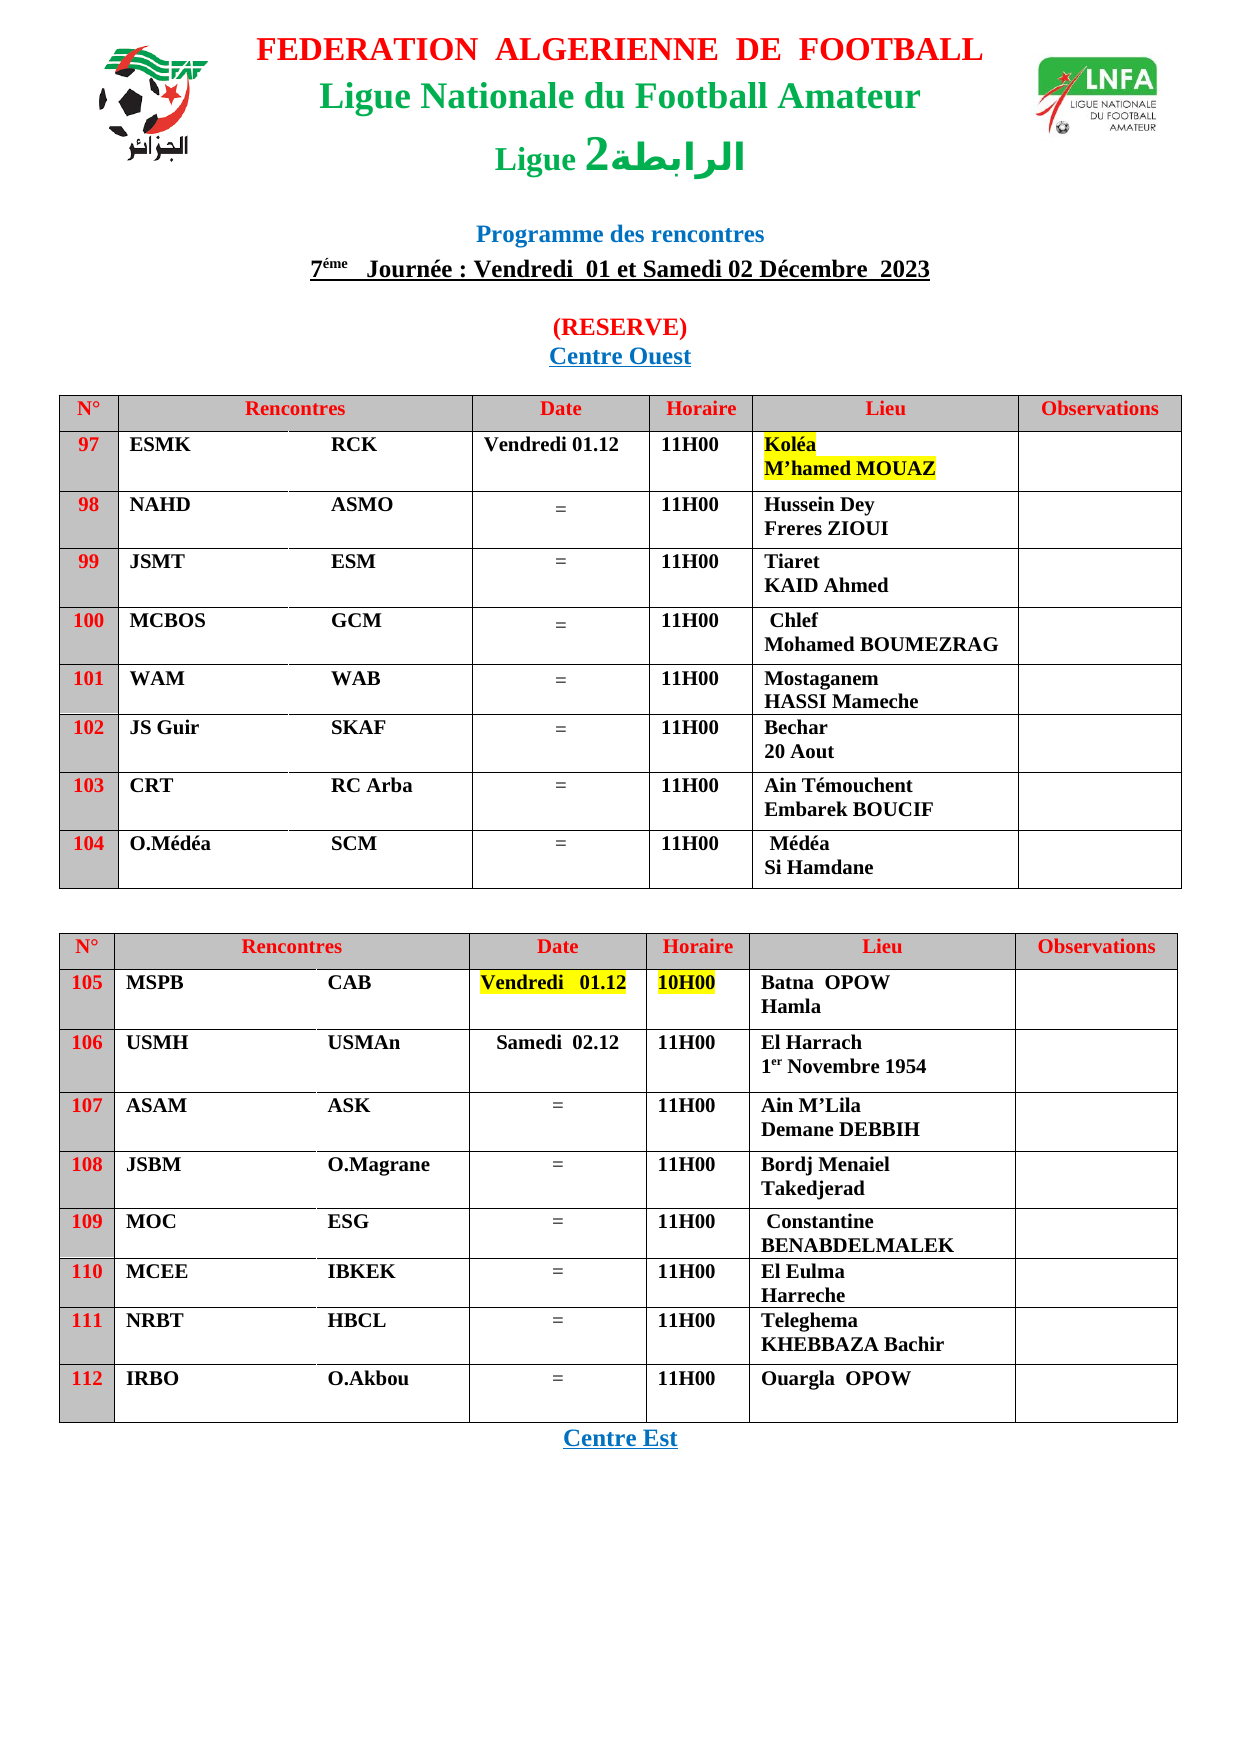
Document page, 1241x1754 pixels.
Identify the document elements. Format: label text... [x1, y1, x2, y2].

table_cell 11H00 [650, 492, 752, 548]
table_cell [1019, 831, 1181, 888]
text Centre Est [59, 1423, 1181, 1452]
table_cell ESG [317, 1209, 469, 1257]
table_header Lieu [753, 396, 1018, 431]
text Ligue Nationale du Football Amateur [230, 74, 1005, 117]
table_cell = [473, 492, 649, 548]
table_cell MCEE [115, 1259, 316, 1307]
table_cell USMAn [317, 1030, 469, 1092]
table_cell USMH [115, 1030, 316, 1092]
table_cell 107 [60, 1093, 114, 1151]
table_cell 11H00 [647, 1259, 749, 1307]
table_cell CRT [119, 773, 288, 830]
table_header Horaire [650, 396, 752, 431]
table_cell = [470, 1093, 646, 1151]
table_cell = [470, 1152, 646, 1208]
table_cell Samedi 02.12 [470, 1030, 646, 1092]
table_cell ASAM [115, 1093, 316, 1151]
table_cell [1016, 1209, 1177, 1257]
table_cell RC Arba [289, 773, 472, 830]
table_cell [1019, 715, 1181, 772]
table_cell Chlef Mohamed BOUMEZRAG [753, 608, 1018, 664]
table_cell 11H00 [647, 1308, 749, 1364]
table_cell 11H00 [650, 608, 752, 664]
table_cell O.Akbou [317, 1365, 469, 1422]
table_cell 110 [60, 1259, 114, 1307]
table_cell [1016, 1365, 1177, 1422]
table_cell ESM [289, 549, 472, 607]
table_cell 11H00 [647, 1209, 749, 1257]
table_cell JSBM [115, 1152, 316, 1208]
table_cell Koléa M’hamed MOUAZ [753, 432, 1018, 491]
table_cell IRBO [115, 1365, 316, 1422]
table_header Observations [1016, 934, 1177, 969]
table_cell Tiaret KAID Ahmed [753, 549, 1018, 607]
table_cell O.Médéa [119, 831, 288, 888]
text Programme des rencontres [59, 219, 1181, 248]
table_cell 11H00 [647, 1030, 749, 1092]
table_cell MCBOS [119, 608, 288, 664]
table_cell JSMT [119, 549, 288, 607]
table_cell = [470, 1308, 646, 1364]
text Centre Ouest [59, 341, 1181, 369]
table_cell Hussein Dey Freres ZIOUI [753, 492, 1018, 548]
table_cell 100 [60, 608, 118, 664]
table_cell 10H00 [647, 970, 749, 1029]
table_cell Vendredi 01.12 [473, 432, 649, 491]
table_cell GCM [289, 608, 472, 664]
table_cell Bordj Menaiel Takedjerad [750, 1152, 1015, 1208]
table_cell ESMK [119, 432, 288, 491]
table_cell Ain Témouchent Embarek BOUCIF [753, 773, 1018, 830]
table_cell Constantine BENABDELMALEK [750, 1209, 1015, 1257]
table_cell 108 [60, 1152, 114, 1208]
table_cell [1019, 492, 1181, 548]
text 7éme Journée : Vendredi 01 et Samedi 02 Décembre 2023 [59, 254, 1181, 283]
table_cell [1019, 665, 1181, 713]
table_cell MSPB [115, 970, 316, 1029]
table_cell El Eulma Harreche [750, 1259, 1015, 1307]
table_cell [1016, 1030, 1177, 1092]
text Ligue 2الرابطة [230, 123, 1005, 181]
table_cell El Harrach 1er Novembre 1954 [750, 1030, 1015, 1092]
picture [65, 43, 230, 163]
table_cell [1019, 608, 1181, 664]
table_cell WAM [119, 665, 288, 713]
table_cell 102 [60, 715, 118, 772]
table_cell 11H00 [647, 1152, 749, 1208]
table_header N° [60, 934, 114, 969]
table_cell 11H00 [650, 665, 752, 713]
table_cell = [473, 549, 649, 607]
table_cell 11H00 [650, 831, 752, 888]
table_cell = [473, 608, 649, 664]
table_cell [1016, 970, 1177, 1029]
table_cell HBCL [317, 1308, 469, 1364]
table_cell SCM [289, 831, 472, 888]
table_header N° [60, 396, 118, 431]
table_cell = [470, 1259, 646, 1307]
table_cell Teleghema KHEBBAZA Bachir [750, 1308, 1015, 1364]
table_header Rencontres [115, 934, 469, 969]
table_cell [1016, 1259, 1177, 1307]
table_cell 109 [60, 1209, 114, 1257]
table_cell ASMO [289, 492, 472, 548]
table_cell MOC [115, 1209, 316, 1257]
table_cell 11H00 [647, 1093, 749, 1151]
table_header Date [470, 934, 646, 969]
table_cell [1019, 549, 1181, 607]
table_cell 103 [60, 773, 118, 830]
table_cell RCK [289, 432, 472, 491]
table_cell [1016, 1152, 1177, 1208]
table_cell 97 [60, 432, 118, 491]
table_header Horaire [647, 934, 749, 969]
table_cell [1016, 1093, 1177, 1151]
table_cell = [473, 715, 649, 772]
table_cell = [470, 1365, 646, 1422]
table_cell Mostaganem HASSI Mameche [753, 665, 1018, 713]
table_cell 11H00 [650, 549, 752, 607]
table_cell [1019, 773, 1181, 830]
table_cell NAHD [119, 492, 288, 548]
table_cell 98 [60, 492, 118, 548]
table_cell Batna OPOW Hamla [750, 970, 1015, 1029]
table_cell WAB [289, 665, 472, 713]
table_cell 11H00 [650, 432, 752, 491]
table_cell Bechar 20 Aout [753, 715, 1018, 772]
table_header Rencontres [119, 396, 472, 431]
table_cell 111 [60, 1308, 114, 1364]
table_cell Vendredi 01.12 [470, 970, 646, 1029]
table_cell 99 [60, 549, 118, 607]
table_cell = [473, 665, 649, 713]
table_cell 105 [60, 970, 114, 1029]
table_cell CAB [317, 970, 469, 1029]
table_cell Ain M’Lila Demane DEBBIH [750, 1093, 1015, 1151]
table_cell O.Magrane [317, 1152, 469, 1208]
table_cell 112 [60, 1365, 114, 1422]
table_cell NRBT [115, 1308, 316, 1364]
text FEDERATION ALGERIENNE DE FOOTBALL [59, 29, 1181, 68]
table_cell JS Guir [119, 715, 288, 772]
table_cell 11H00 [650, 773, 752, 830]
table_header Observations [1019, 396, 1181, 431]
table_cell [1019, 432, 1181, 491]
table_cell 106 [60, 1030, 114, 1092]
table_cell = [473, 831, 649, 888]
table_cell [1016, 1308, 1177, 1364]
table_cell = [473, 773, 649, 830]
text (RESERVE) [59, 312, 1181, 341]
table_cell 101 [60, 665, 118, 713]
table_cell 11H00 [650, 715, 752, 772]
table_cell SKAF [289, 715, 472, 772]
table_header Date [473, 396, 649, 431]
table_cell Ouargla OPOW [750, 1365, 1015, 1422]
table_cell 104 [60, 831, 118, 888]
table_cell Médéa Si Hamdane [753, 831, 1018, 888]
picture [1020, 43, 1169, 144]
table_cell IBKEK [317, 1259, 469, 1307]
table_cell = [470, 1209, 646, 1257]
table_header Lieu [750, 934, 1015, 969]
table_cell 11H00 [647, 1365, 749, 1422]
table_cell ASK [317, 1093, 469, 1151]
